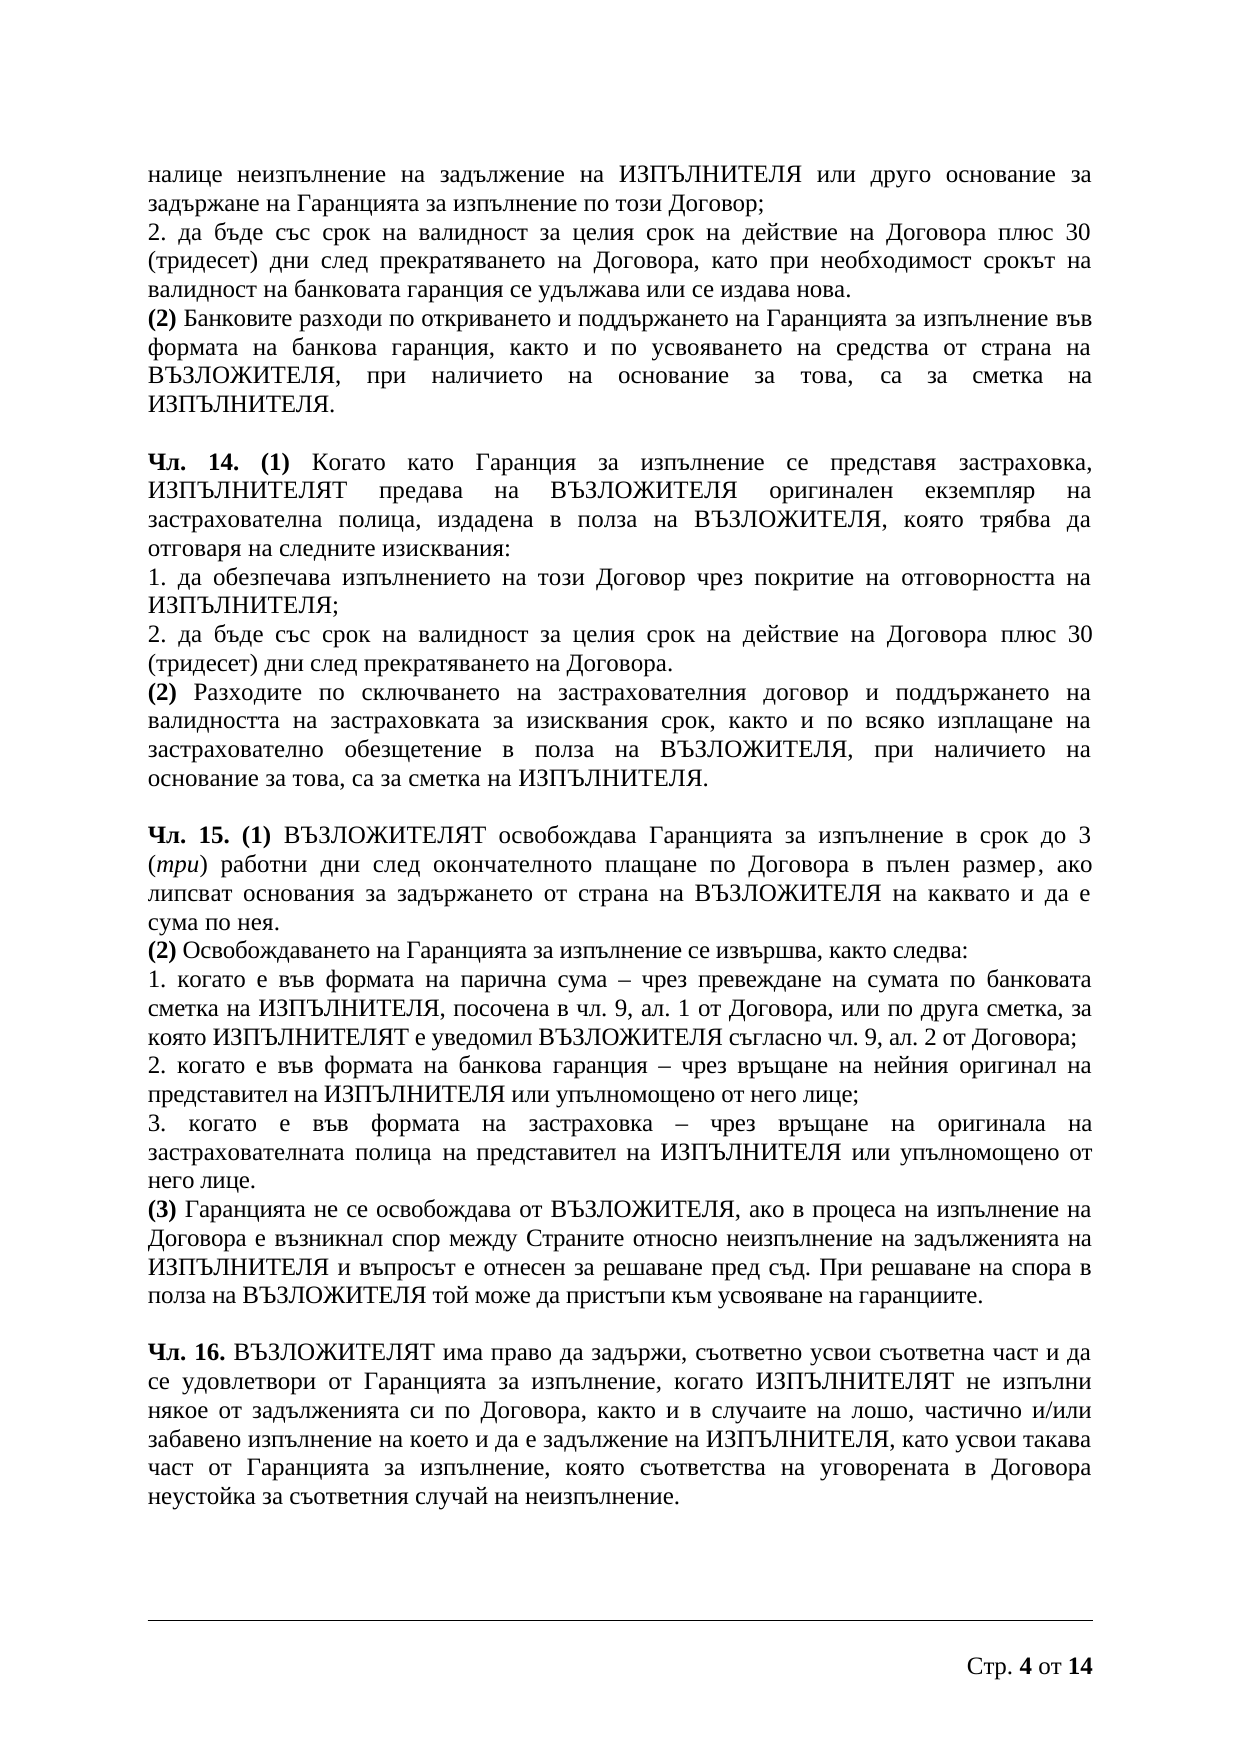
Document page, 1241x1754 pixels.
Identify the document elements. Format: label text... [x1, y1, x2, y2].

text Чл. 16. ВЪЗЛОЖИТЕЛЯТ има право да задържи, съответно усвои съответна част и да се удовлетвори от Гаранцията за изпълнение, когато ИЗПЪЛНИТЕЛЯТ не изпълни някое от задълженията си по Договора, както и в случаите на лошо, частично и/или забавено изпълнение на което и да е задължение на ИЗПЪЛНИТЕЛЯ, като усвои такава част от Гаранцията за изпълнение, която съответства на уговорената в Договора неустойка за съответния случай на неизпълнение. [148, 1337, 1093, 1510]
text 2. да бъде със срок на валидност за целия срок на действие на Договора плюс 30 (тридесет) дни след прекратяването на Договора, като при необходимост срокът на валидност на банковата гаранция се удължава или се издава нова. [148, 217, 1093, 303]
text 2. когато е във формата на банкова гаранция – чрез връщане на нейния оригинал на представител на ИЗПЪЛНИТЕЛЯ или упълномощено от него лице; [148, 1051, 1093, 1108]
text 2. да бъде със срок на валидност за целия срок на действие на Договора плюс 30 (тридесет) дни след прекратяването на Договора. [148, 619, 1093, 677]
text (2) Банковите разходи по откриването и поддържането на Гаранцията за изпълнение във формата на банкова гаранция, както и по усвояването на средства от страна на ВЪЗЛОЖИТЕЛЯ, при наличието на основание за това, са за сметка на ИЗПЪЛНИТЕЛЯ. [148, 303, 1093, 418]
text 3. когато е във формата на застраховка – чрез връщане на оригинала на застрахователната полица на представител на ИЗПЪЛНИТЕЛЯ или упълномощено от него лице. [148, 1108, 1093, 1194]
text (3) Гаранцията не се освобождава от ВЪЗЛОЖИТЕЛЯ, ако в процеса на изпълнение на Договора е възникнал спор между Страните относно неизпълнение на задълженията на ИЗПЪЛНИТЕЛЯ и въпросът е отнесен за решаване пред съд. При решаване на спора в полза на ВЪЗЛОЖИТЕЛЯ той може да пристъпи към усвояване на гаранциите. [148, 1194, 1093, 1309]
text 1. да обезпечава изпълнението на този Договор чрез покритие на отговорността на ИЗПЪЛНИТЕЛЯ; [148, 562, 1093, 619]
text 1. когато е във формата на парична сума – чрез превеждане на сумата по банковата сметка на ИЗПЪЛНИТЕЛЯ, посочена в чл. 9, ал. 1 от Договора, или по друга сметка, за която ИЗПЪЛНИТЕЛЯТ е уведомил ВЪЗЛОЖИТЕЛЯ съгласно чл. 9, ал. 2 от Договора; [148, 964, 1093, 1051]
text (2) Освобождаването на Гаранцията за изпълнение се извършва, както следва: [148, 936, 1093, 964]
text Чл. 14. (1) Когато като Гаранция за изпълнение се представя застраховка, ИЗПЪЛНИТЕЛЯТ предава на ВЪЗЛОЖИТЕЛЯ оригинален екземпляр на застрахователна полица, издадена в полза на ВЪЗЛОЖИТЕЛЯ, която трябва да отговаря на следните изисквания: [148, 447, 1093, 562]
text Чл. 15. (1) ВЪЗЛОЖИТЕЛЯТ освобождава Гаранцията за изпълнение в срок до 3 (три) работни дни след окончателното плащане по Договора в пълен размер, ако липсват основания за задържането от страна на ВЪЗЛОЖИТЕЛЯ на каквато и да е сума по нея. [148, 821, 1093, 936]
text (2) Разходите по сключването на застрахователния договор и поддържането на валидността на застраховката за изисквания срок, както и по всяко изплащане на застрахователно обезщетение в полза на ВЪЗЛОЖИТЕЛЯ, при наличието на основание за това, са за сметка на ИЗПЪЛНИТЕЛЯ. [148, 677, 1093, 792]
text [148, 159, 1093, 217]
